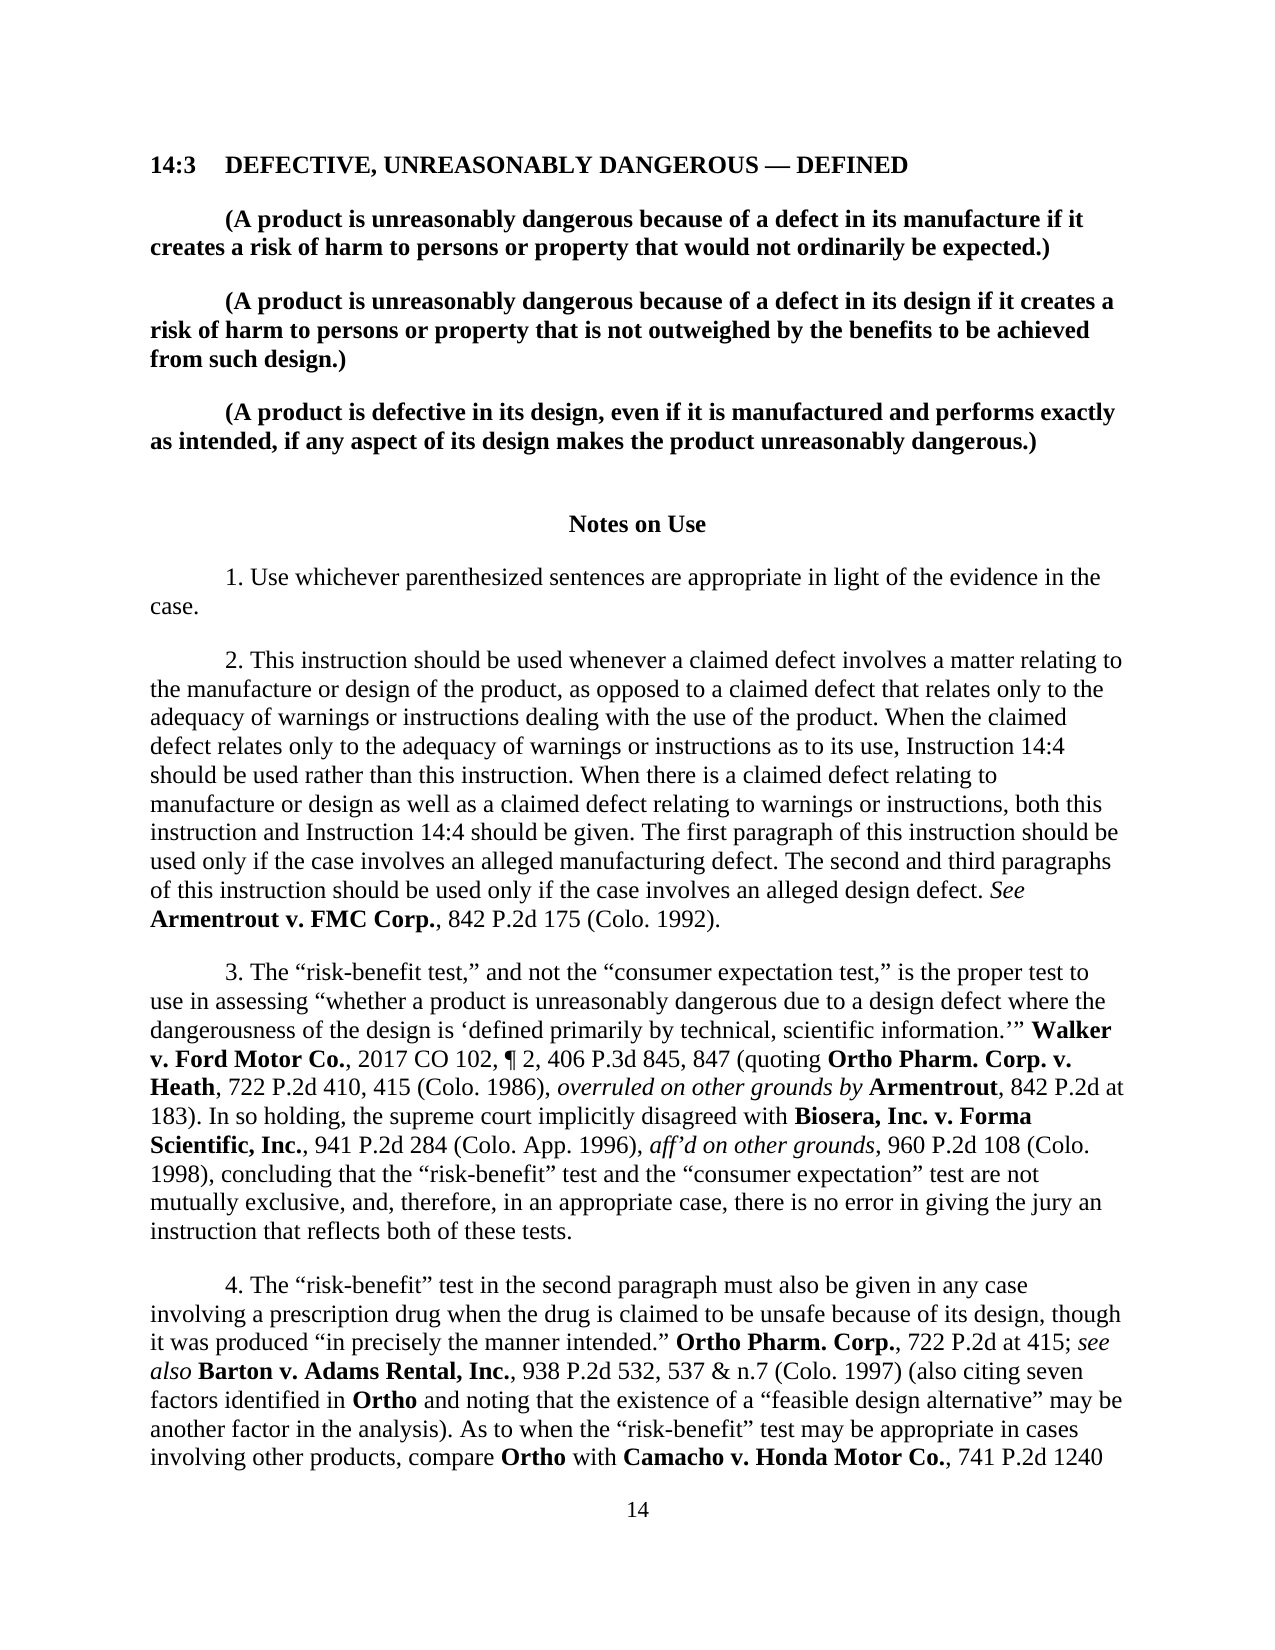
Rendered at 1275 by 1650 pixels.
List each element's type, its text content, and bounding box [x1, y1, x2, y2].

text (A product is unreasonably dangerous because of a defect in its design if it creates a risk of harm to persons or property that is not outweighed by the benefits to be achieved from such design.) [150, 286, 1125, 372]
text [150, 1270, 1125, 1471]
text 2. This instruction should be used whenever a claimed defect involves a matter relating to the manufacture or design of the product, as opposed to a claimed defect that relates only to the adequacy of warnings or instructions dealing with the use of the product. When the claimed defect relates only to the adequacy of warnings or instructions as to its use, Instruction 14:4 should be used rather than this instruction. When there is a claimed defect relating to manufacture or design as well as a claimed defect relating to warnings or instructions, both this instruction and Instruction 14:4 should be given. The first paragraph of this instruction should be used only if the case involves an alleged manufacturing defect. The second and third paragraphs of this instruction should be used only if the case involves an alleged design defect. See Armentrout v. FMC Corp., 842 P.2d 175 (Colo. 1992). [150, 645, 1125, 932]
text 1. Use whichever parenthesized sentences are appropriate in light of the evidence in the case. [150, 562, 1125, 620]
text Notes on Use [150, 509, 1125, 537]
text (A product is unreasonably dangerous because of a defect in its manufacture if it creates a risk of harm to persons or property that would not ordinarily be expected.) [150, 204, 1125, 261]
text 3. The “risk-benefit test,” and not the “consumer expectation test,” is the proper test to use in assessing “whether a product is unreasonably dangerous due to a design defect where the dangerousness of the design is ‘defined primarily by technical, scientific information.’” Walker v. Ford Motor Co., 2017 CO 102, ¶ 2, 406 P.3d 845, 847 (quoting Ortho Pharm. Corp. v. Heath, 722 P.2d 410, 415 (Colo. 1986), overruled on other grounds by Armentrout, 842 P.2d at 183). In so holding, the supreme court implicitly disagreed with Biosera, Inc. v. Forma Scientific, Inc., 941 P.2d 284 (Colo. App. 1996), aff’d on other grounds, 960 P.2d 108 (Colo. 1998), concluding that the “risk-benefit” test and the “consumer expectation” test are not mutually exclusive, and, therefore, in an appropriate case, there is no error in giving the jury an instruction that reflects both of these tests. [150, 957, 1125, 1245]
text (A product is defective in its design, even if it is manufactured and performs exactly as intended, if any aspect of its design makes the product unreasonably dangerous.) [150, 397, 1125, 455]
text 14:3 DEFECTIVE, UNREASONABLY DANGEROUS — DEFINED [150, 150, 1125, 179]
